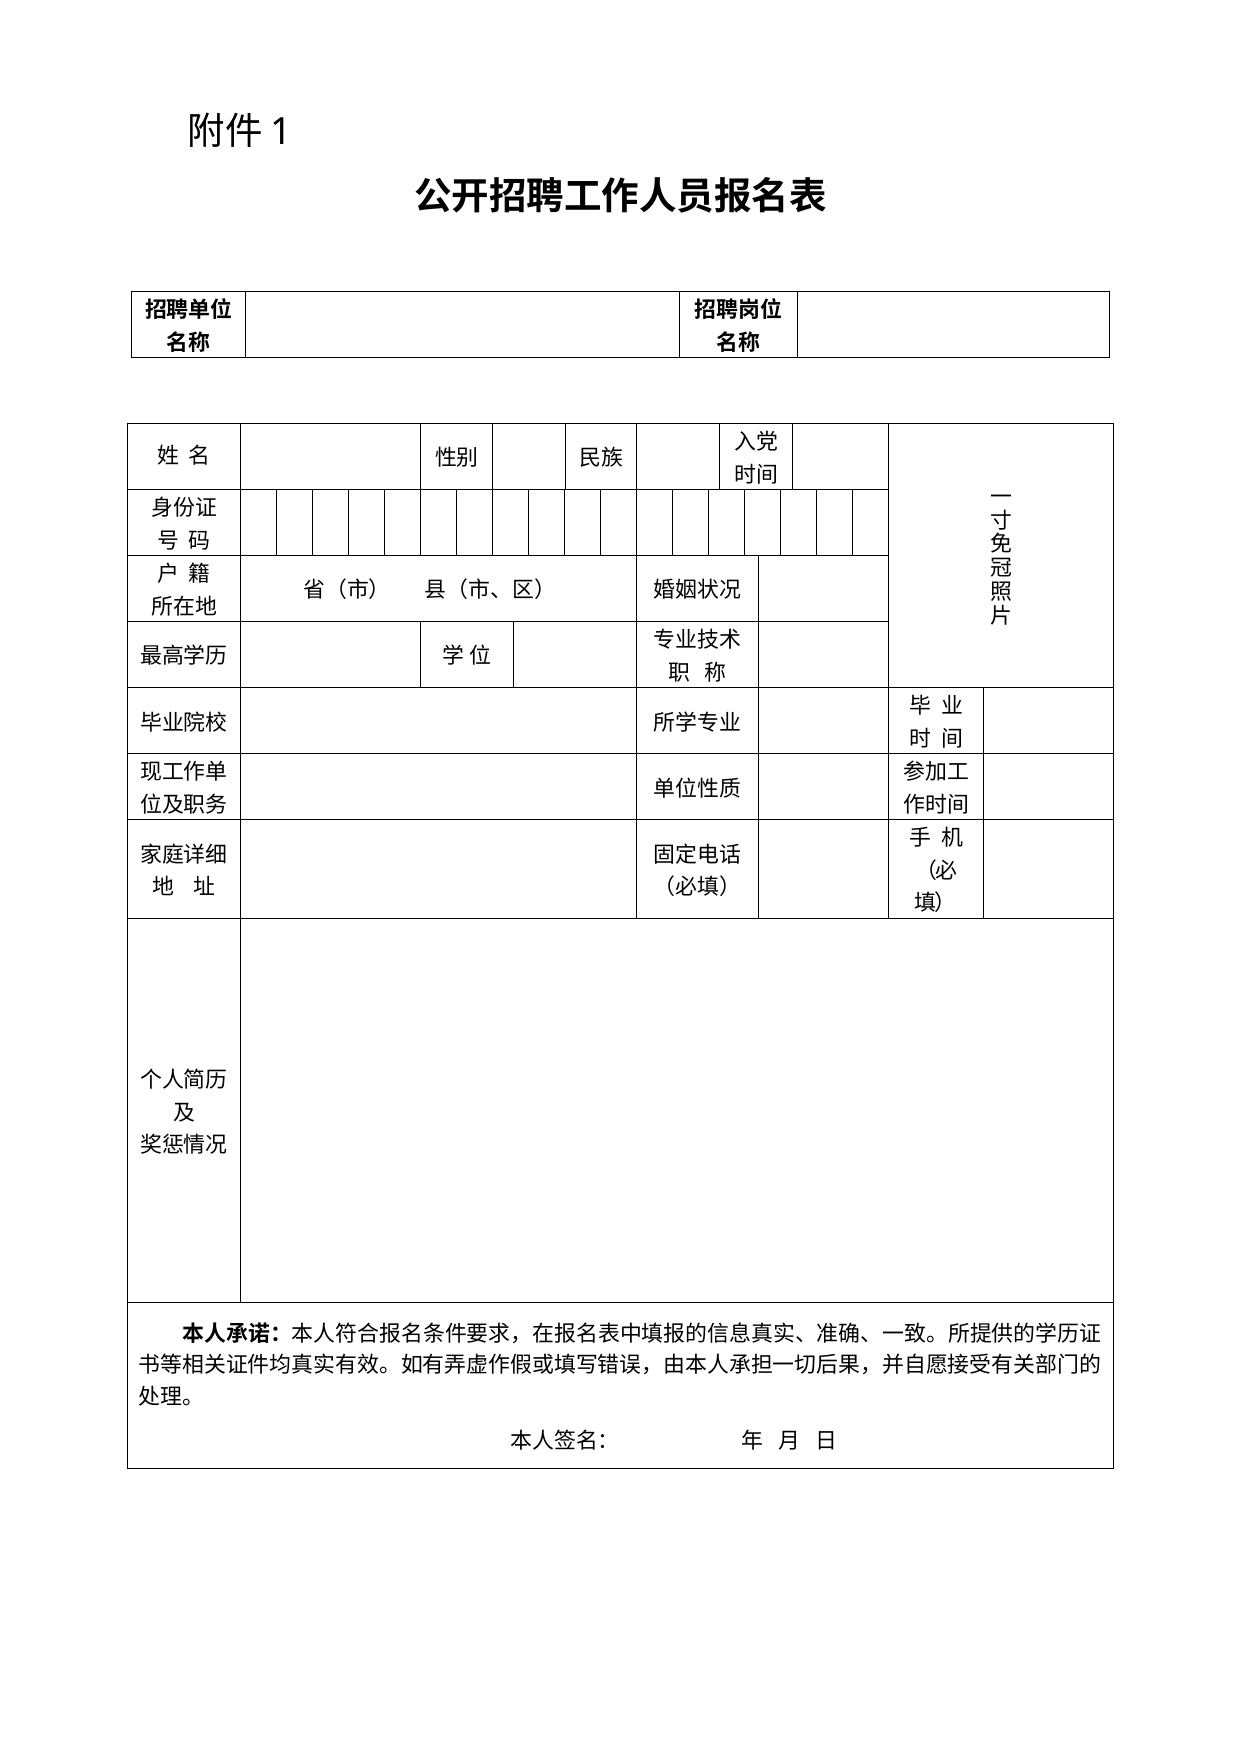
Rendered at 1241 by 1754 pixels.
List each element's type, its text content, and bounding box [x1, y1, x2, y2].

table_header 一寸免冠照片 [889, 424, 1113, 687]
table_cell [241, 688, 636, 753]
table_header [798, 292, 1109, 357]
text 公开招聘工作人员报名表 [187, 161, 1053, 226]
table_cell 毕 业 时 间 [889, 688, 983, 753]
table_cell 固定电话 （必填） [637, 820, 758, 917]
table_cell [241, 622, 420, 687]
table_cell [673, 490, 708, 555]
table_cell [817, 490, 852, 555]
table_cell [385, 490, 420, 555]
table_cell 本人承诺：本人符合报名条件要求，在报名表中填报的信息真实、准确、一致。所提供的学历证书等相关证件均真实有效。如有弄虚作假或填写错误，由本人承担一切后果，并自愿接受有关部门的处理。 本人签名： 年 月 日 [128, 1303, 1113, 1467]
table_cell 家庭详细地 址 [128, 820, 240, 917]
table_cell [565, 490, 600, 555]
table_cell [241, 919, 1113, 1302]
table_cell [241, 754, 636, 819]
table_cell [277, 490, 312, 555]
table_cell [759, 820, 888, 917]
table_cell 婚姻状况 [637, 556, 758, 621]
table_cell 参加工作时间 [889, 754, 983, 819]
table_header [493, 424, 565, 489]
table_cell 省（市） 县（市、区） [241, 556, 636, 621]
table_cell [241, 490, 276, 555]
table_cell 学 位 [421, 622, 513, 687]
table_header [246, 292, 679, 357]
table_header 性别 [421, 424, 492, 489]
table_cell 所学专业 [637, 688, 758, 753]
table_cell [514, 622, 636, 687]
text 附件1 [187, 96, 1053, 161]
table_cell 最高学历 [128, 622, 240, 687]
table_cell [759, 688, 888, 753]
table_cell [759, 622, 888, 687]
table_cell 单位性质 [637, 754, 758, 819]
table_cell [984, 820, 1113, 917]
table_cell [781, 490, 816, 555]
table_header 招聘岗位名称 [680, 292, 797, 357]
table_cell [493, 490, 528, 555]
table_cell [601, 490, 636, 555]
table_cell 专业技术职 称 [637, 622, 758, 687]
table_header 姓 名 [128, 424, 240, 489]
table_cell [984, 688, 1113, 753]
table_cell [759, 754, 888, 819]
table_cell 手 机 （必填） [889, 820, 983, 917]
table_cell [984, 754, 1113, 819]
table_cell [745, 490, 780, 555]
table_cell [853, 490, 888, 555]
table_header 民族 [566, 424, 636, 489]
table_cell [457, 490, 492, 555]
table_cell [313, 490, 348, 555]
table_cell 现工作单位及职务 [128, 754, 240, 819]
table_header [637, 424, 719, 489]
table_cell [421, 490, 456, 555]
table_cell [709, 490, 744, 555]
table_cell 户 籍 所在地 [128, 556, 240, 621]
table_cell 身份证 号 码 [128, 490, 240, 555]
table_cell 毕业院校 [128, 688, 240, 753]
table_cell [349, 490, 384, 555]
table_header 招聘单位名称 [132, 292, 245, 357]
table_header 入党时间 [720, 424, 792, 489]
table_header [241, 424, 420, 489]
table_cell [241, 820, 636, 917]
table_cell [759, 556, 888, 621]
table_header [793, 424, 888, 489]
table_cell [529, 490, 564, 555]
table_cell [637, 490, 672, 555]
table_cell 个人简历及 奖惩情况 [128, 919, 240, 1302]
